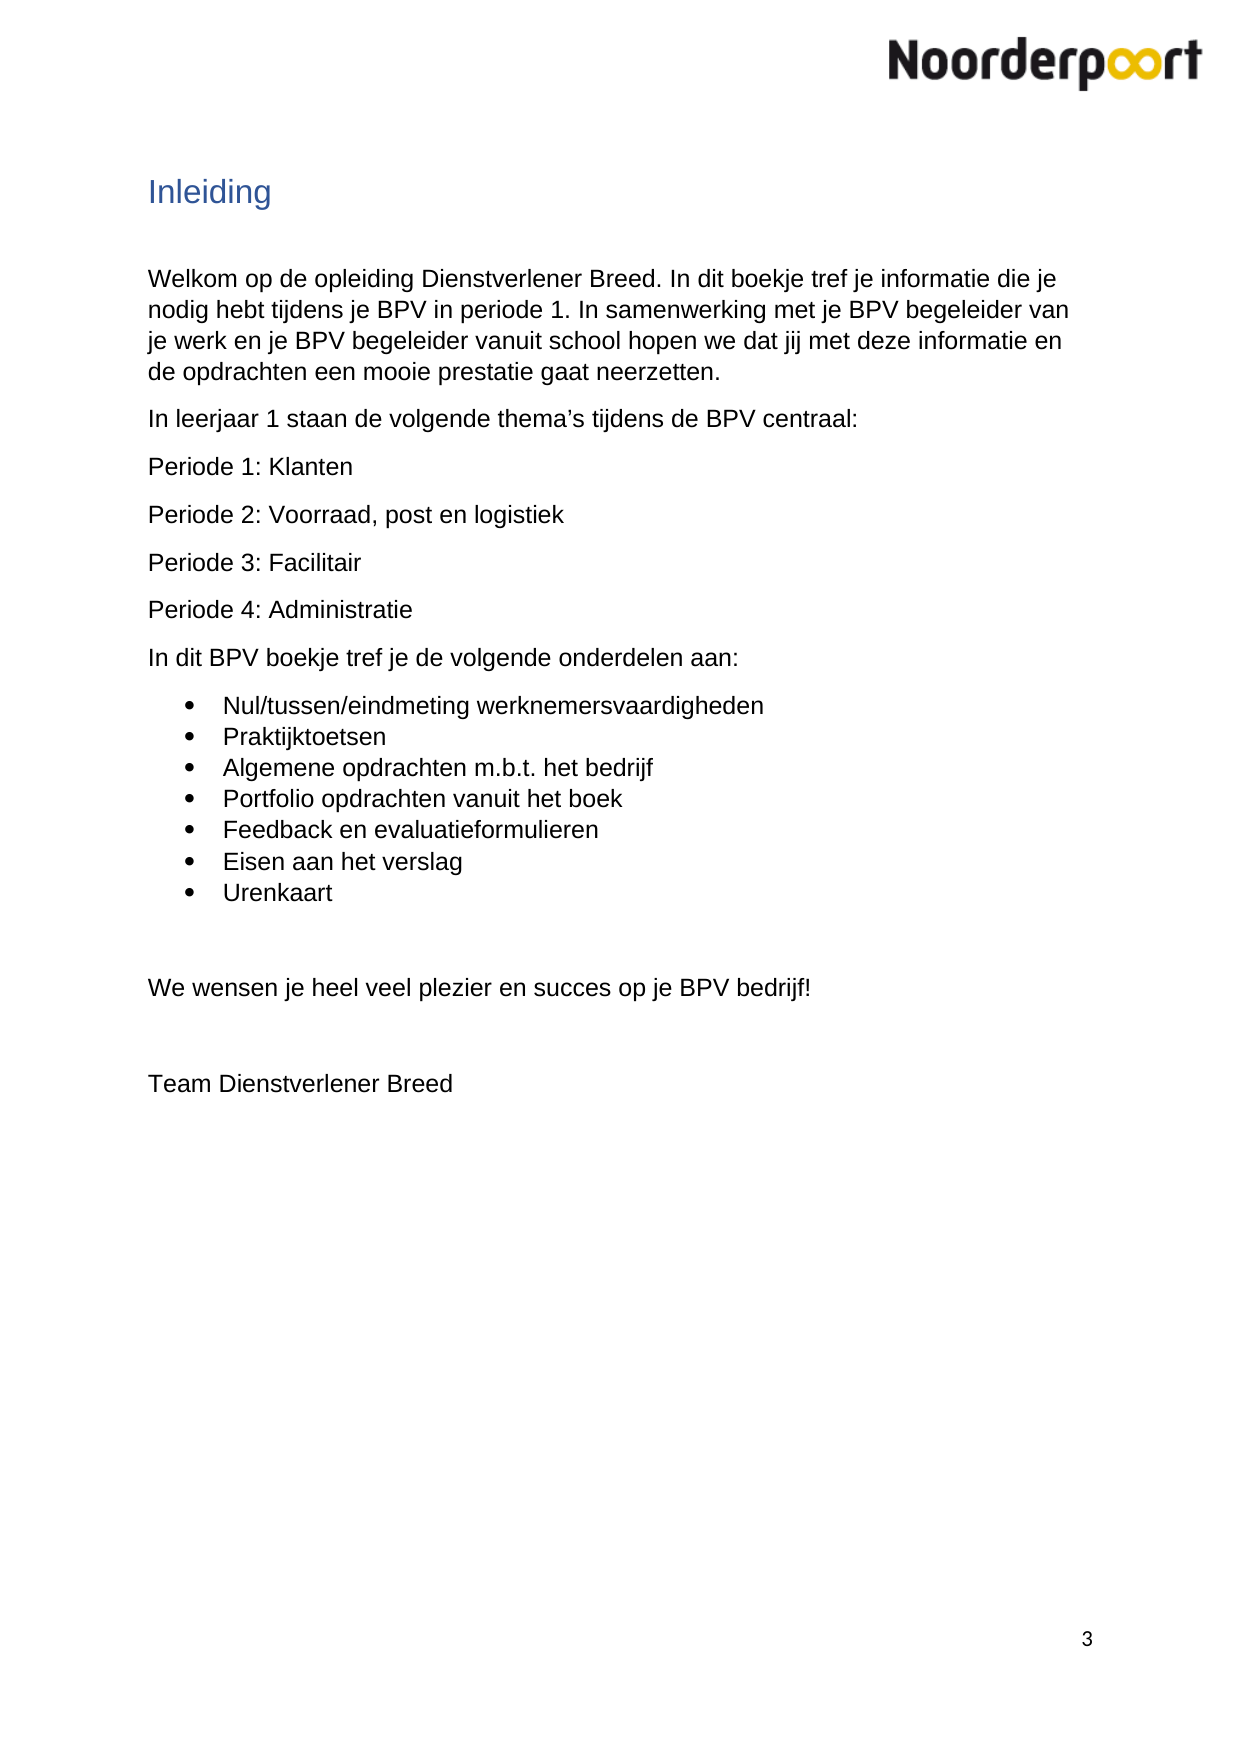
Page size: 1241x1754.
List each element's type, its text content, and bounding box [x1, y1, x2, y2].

text We wensen je heel veel plezier en succes op je BPV bedrijf! [148, 973, 1093, 1002]
list Feedback en evaluatieformulieren [185, 815, 1093, 844]
text Periode 2: Voorraad, post en logistiek [148, 500, 1093, 529]
list Algemene opdrachten m.b.t. het bedrijf [185, 753, 1093, 782]
list Portfolio opdrachten vanuit het boek [185, 784, 1093, 813]
list Urenkaart [185, 878, 1093, 906]
text Team Dienstverlener Breed [148, 1068, 1093, 1097]
list Eisen aan het verslag [185, 846, 1093, 875]
text Welkom op de opleiding Dienstverlener Breed. In dit boekje tref je informatie die je nodig hebt tijdens je BPV in periode 1. In samenwerking met je BPV begeleider van je werk en je BPV begeleider vanuit school hopen we dat jij met deze informatie en de opdrachten een mooie prestatie gaat neerzetten. [148, 264, 1093, 386]
list Praktijktoetsen [185, 722, 1093, 751]
list Nul/tussen/eindmeting werknemersvaardigheden [185, 691, 1093, 719]
subtitle Inleiding [148, 173, 1093, 211]
text Periode 3: Facilitair [148, 548, 1093, 576]
text In leerjaar 1 staan de volgende thema’s tijdens de BPV centraal: [148, 404, 1093, 433]
picture [882, 31, 1205, 93]
text Periode 4: Administratie [148, 595, 1093, 624]
text Periode 1: Klanten [148, 452, 1093, 481]
text In dit BPV boekje tref je de volgende onderdelen aan: [148, 643, 1093, 672]
